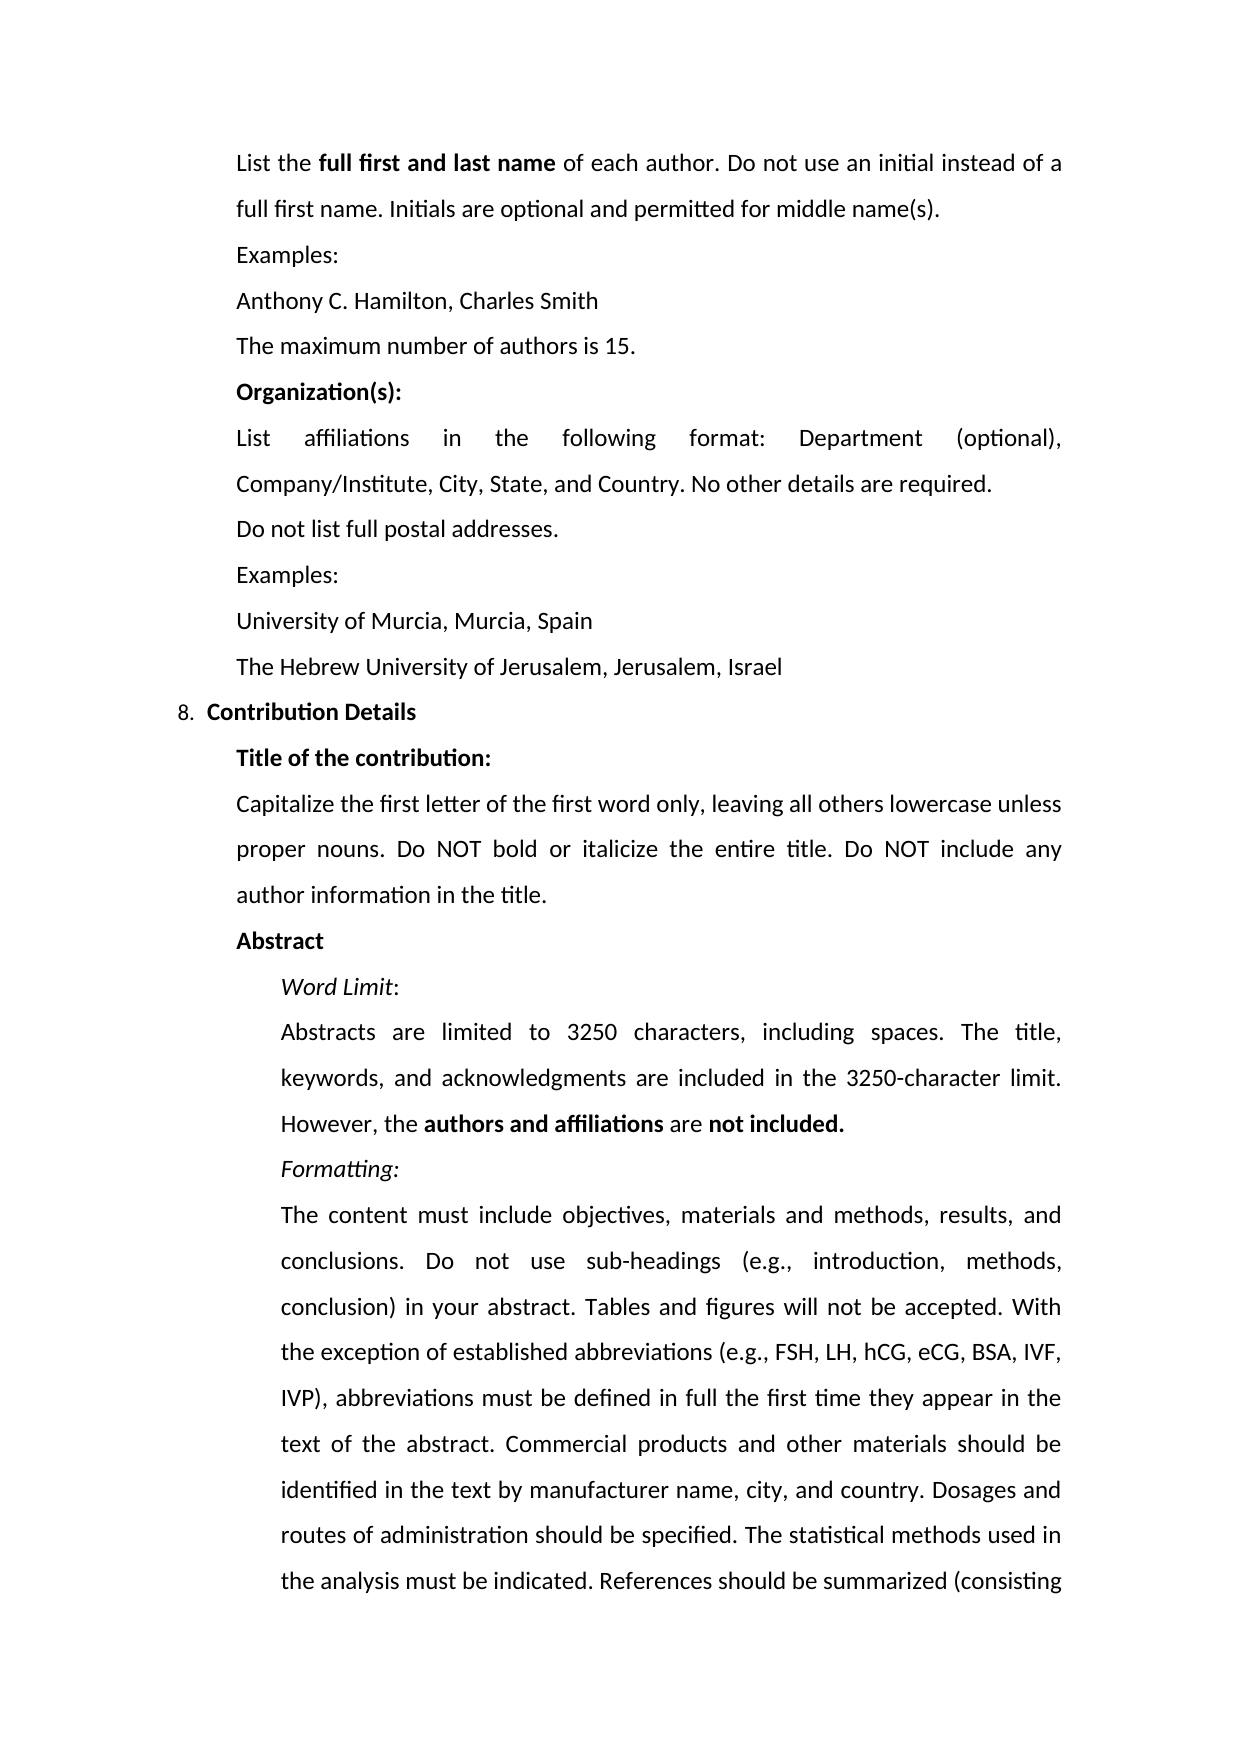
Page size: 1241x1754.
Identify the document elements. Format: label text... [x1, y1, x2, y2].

text Do not list full postal addresses. [236, 513, 1063, 544]
list The maximum number of authors is 15. [207, 331, 1063, 361]
text Word Limit: [207, 971, 1063, 1001]
list University of Murcia, Murcia, Spain [207, 605, 1063, 635]
list Organization(s): [207, 376, 1063, 407]
list The Hebrew University of Jerusalem, Jerusalem, Israel [207, 651, 1063, 681]
list Examples: [207, 559, 1063, 590]
list List affiliations in the following format: Department (optional), Company/Institute, City, State, and Country. No other details are required. [236, 422, 1063, 498]
list Anthony C. Hamilton, Charles Smith [207, 285, 1063, 315]
text Abstract [207, 925, 1063, 956]
text Examples: [177, 239, 1063, 269]
text Abstracts are limited to 3250 characters, including spaces. The title, keywords, and acknowledgments are included in the 3250-character limit. However, the authors and affiliations are not included. [281, 1016, 1063, 1138]
text List the full first and last name of each author. Do not use an initial instead of a full first name. Initials are optional and permitted for middle name(s). [236, 148, 1063, 224]
list Contribution Details [177, 696, 1063, 727]
text Capitalize the first letter of the first word only, leaving all others lowercase unless proper nouns. Do NOT bold or italicize the entire title. Do NOT include any author information in the title. [236, 788, 1063, 910]
text Title of the contribution: [207, 742, 1063, 773]
text Formatting: [207, 1154, 1063, 1184]
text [281, 1199, 1063, 1596]
